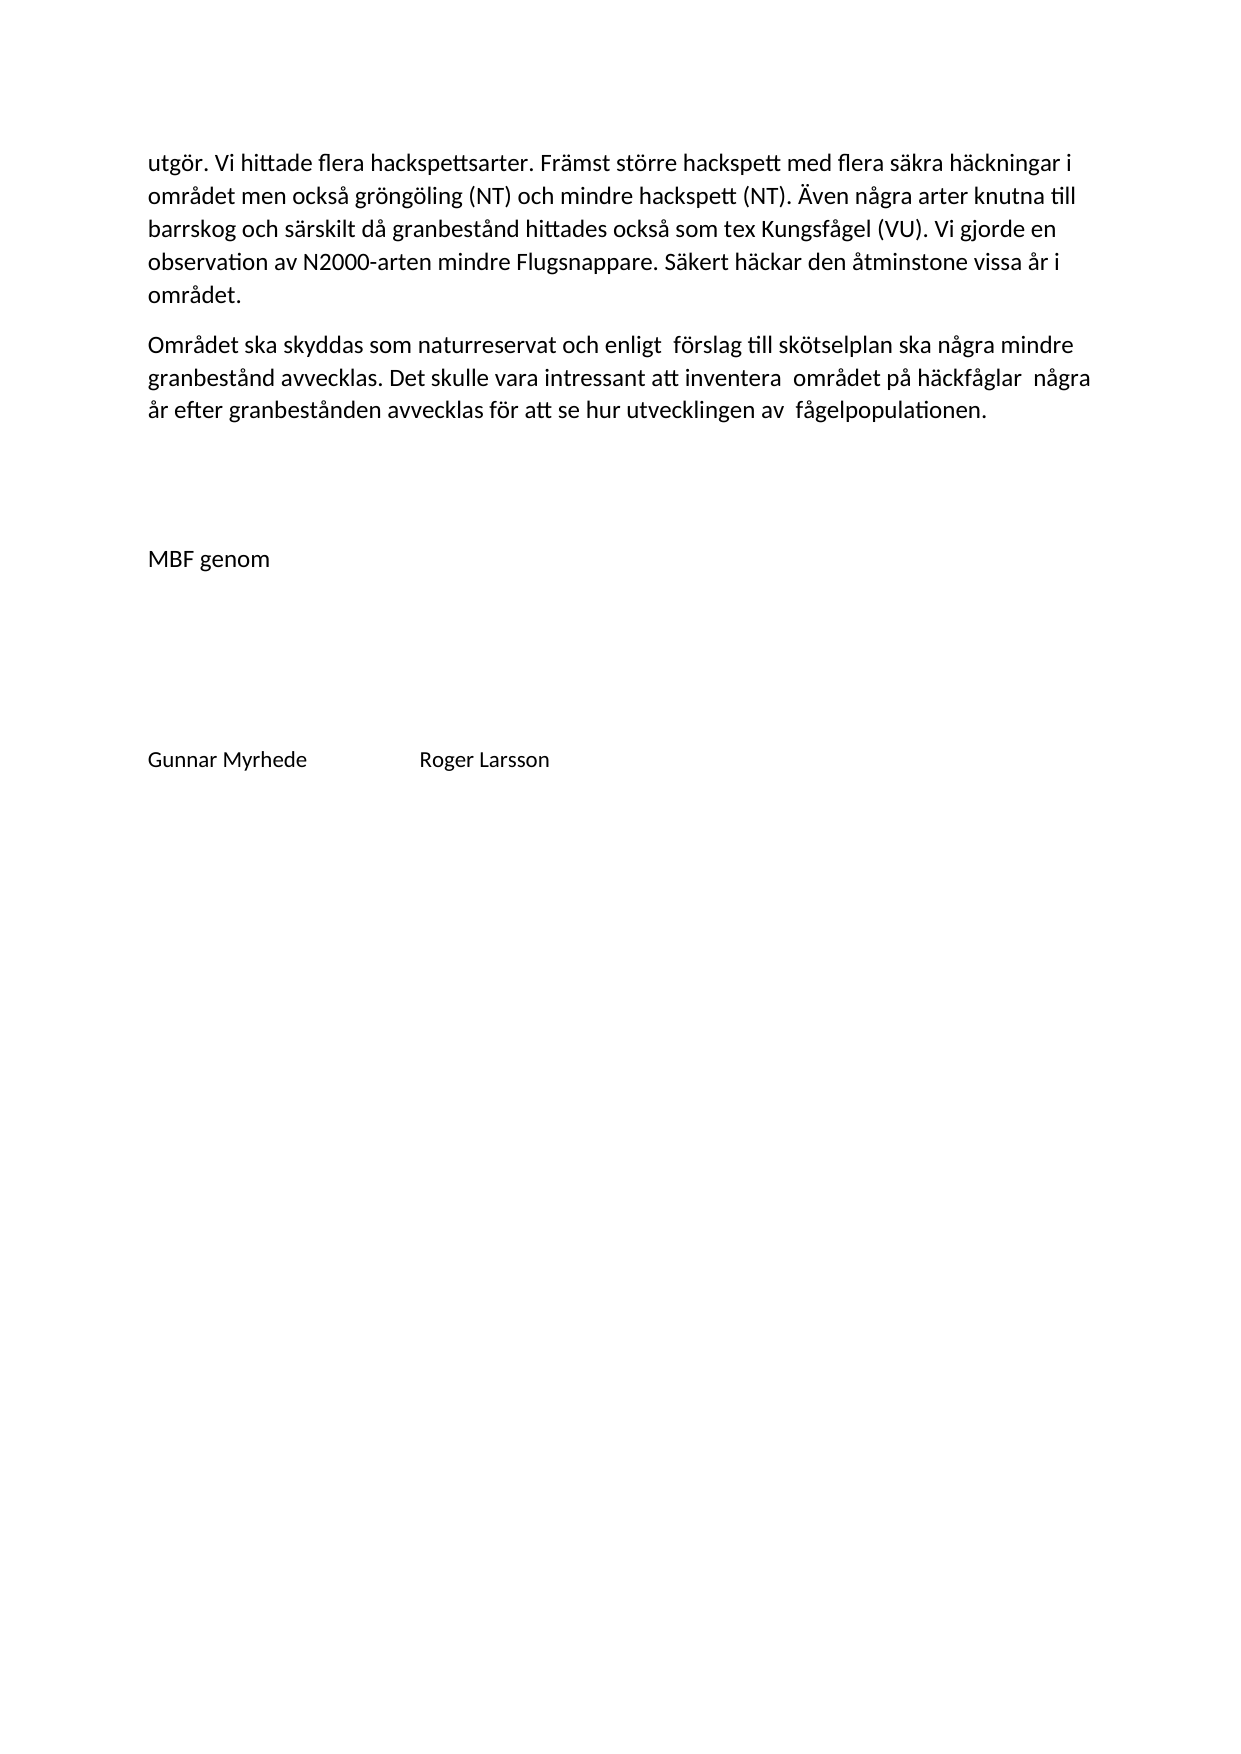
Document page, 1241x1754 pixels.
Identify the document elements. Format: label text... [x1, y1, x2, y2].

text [148, 148, 1093, 310]
text Området ska skyddas som naturreservat och enligt förslag till skötselplan ska några mindre granbestånd avvecklas. Det skulle vara intressant att inventera området på häckfåglar några år efter granbestånden avvecklas för att se hur utvecklingen av fågelpopulationen. [148, 329, 1093, 425]
text Gunnar Myrhede Roger Larsson [148, 746, 1093, 774]
text MBF genom [148, 543, 1093, 574]
